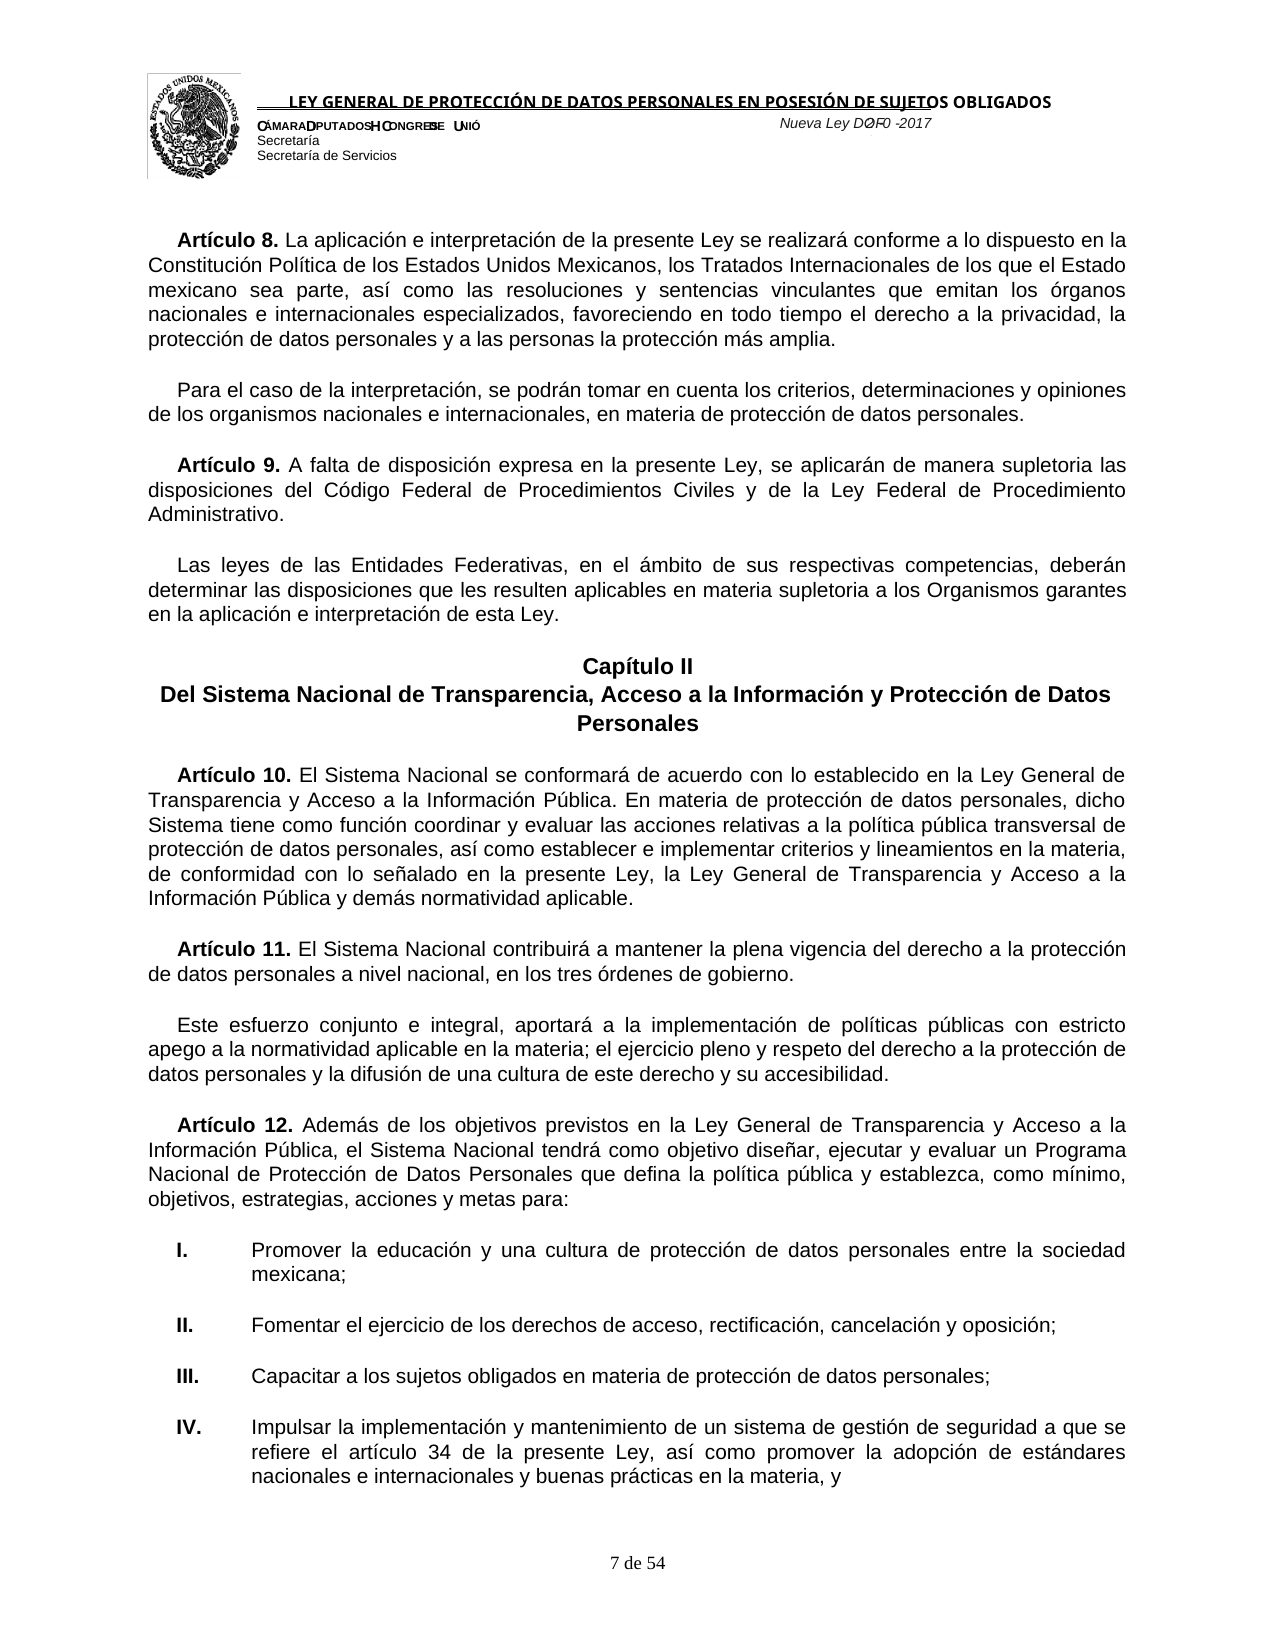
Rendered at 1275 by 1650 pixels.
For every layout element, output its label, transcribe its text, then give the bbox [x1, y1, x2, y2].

list Impulsar la implementación y mantenimiento de un sistema de gestión de seguridad a que se refiere el artículo 34 de la presente Ley, así como promover la adopción de estándares nacionales e internacionales y buenas prácticas en la materia, y [176, 1415, 1127, 1488]
text Para el caso de la interpretación, se podrán tomar en cuenta los criterios, determinaciones y opiniones de los organismos nacionales e internacionales, en materia de protección de datos personales. [148, 377, 1127, 426]
text Artículo 10. El Sistema Nacional se conformará de acuerdo con lo establecido en la Ley General de Transparencia y Acceso a la Información Pública. En materia de protección de datos personales, dicho Sistema tiene como función coordinar y evaluar las acciones relativas a la política pública transversal de protección de datos personales, así como establecer e implementar criterios y lineamientos en la materia, de conformidad con lo señalado en la presente Ley, la Ley General de Transparencia y Acceso a la Información Pública y demás normatividad aplicable. [148, 763, 1127, 910]
text Artículo 11. El Sistema Nacional contribuirá a mantener la plena vigencia del derecho a la protección de datos personales a nivel nacional, en los tres órdenes de gobierno. [148, 937, 1127, 986]
picture [147, 73, 241, 179]
text Del Sistema Nacional de Transparencia, Acceso a la Información y Protección de Datos [160, 681, 1128, 707]
text Artículo 8. La aplicación e interpretación de la presente Ley se realizará conforme a lo dispuesto en la Constitución Política de los Estados Unidos Mexicanos, los Tratados Internacionales de los que el Estado mexicano sea parte, así como las resoluciones y sentencias vinculantes que emitan los órganos nacionales e internacionales especializados, favoreciendo en todo tiempo el derecho a la privacidad, la protección de datos personales y a las personas la protección más amplia. [148, 228, 1127, 351]
text Artículo 12. Además de los objetivos previstos en la Ley General de Transparencia y Acceso a la Información Pública, el Sistema Nacional tendrá como objetivo diseñar, ejecutar y evaluar un Programa Nacional de Protección de Datos Personales que defina la política pública y establezca, como mínimo, objetivos, estrategias, acciones y metas para: [148, 1113, 1127, 1211]
text Este esfuerzo conjunto e integral, aportará a la implementación de políticas públicas con estricto apego a la normatividad aplicable en la materia; el ejercicio pleno y respeto del derecho a la protección de datos personales y la difusión de una cultura de este derecho y su accesibilidad. [148, 1013, 1127, 1086]
list Promover la educación y una cultura de protección de datos personales entre la sociedad mexicana; [176, 1237, 1127, 1286]
subtitle Personales [148, 709, 1127, 736]
text Capítulo II [148, 653, 1127, 679]
list Capacitar a los sujetos obligados en materia de protección de datos personales; [176, 1364, 1127, 1388]
text Las leyes de las Entidades Federativas, en el ámbito de sus respectivas competencias, deberán determinar las disposiciones que les resulten aplicables en materia supletoria a los Organismos garantes en la aplicación e interpretación de esta Ley. [148, 553, 1127, 626]
list Fomentar el ejercicio de los derechos de acceso, rectificación, cancelación y oposición; [176, 1313, 1127, 1337]
text Artículo 9. A falta de disposición expresa en la presente Ley, se aplicarán de manera supletoria las disposiciones del Código Federal de Procedimientos Civiles y de la Ley Federal de Procedimiento Administrativo. [148, 453, 1127, 526]
